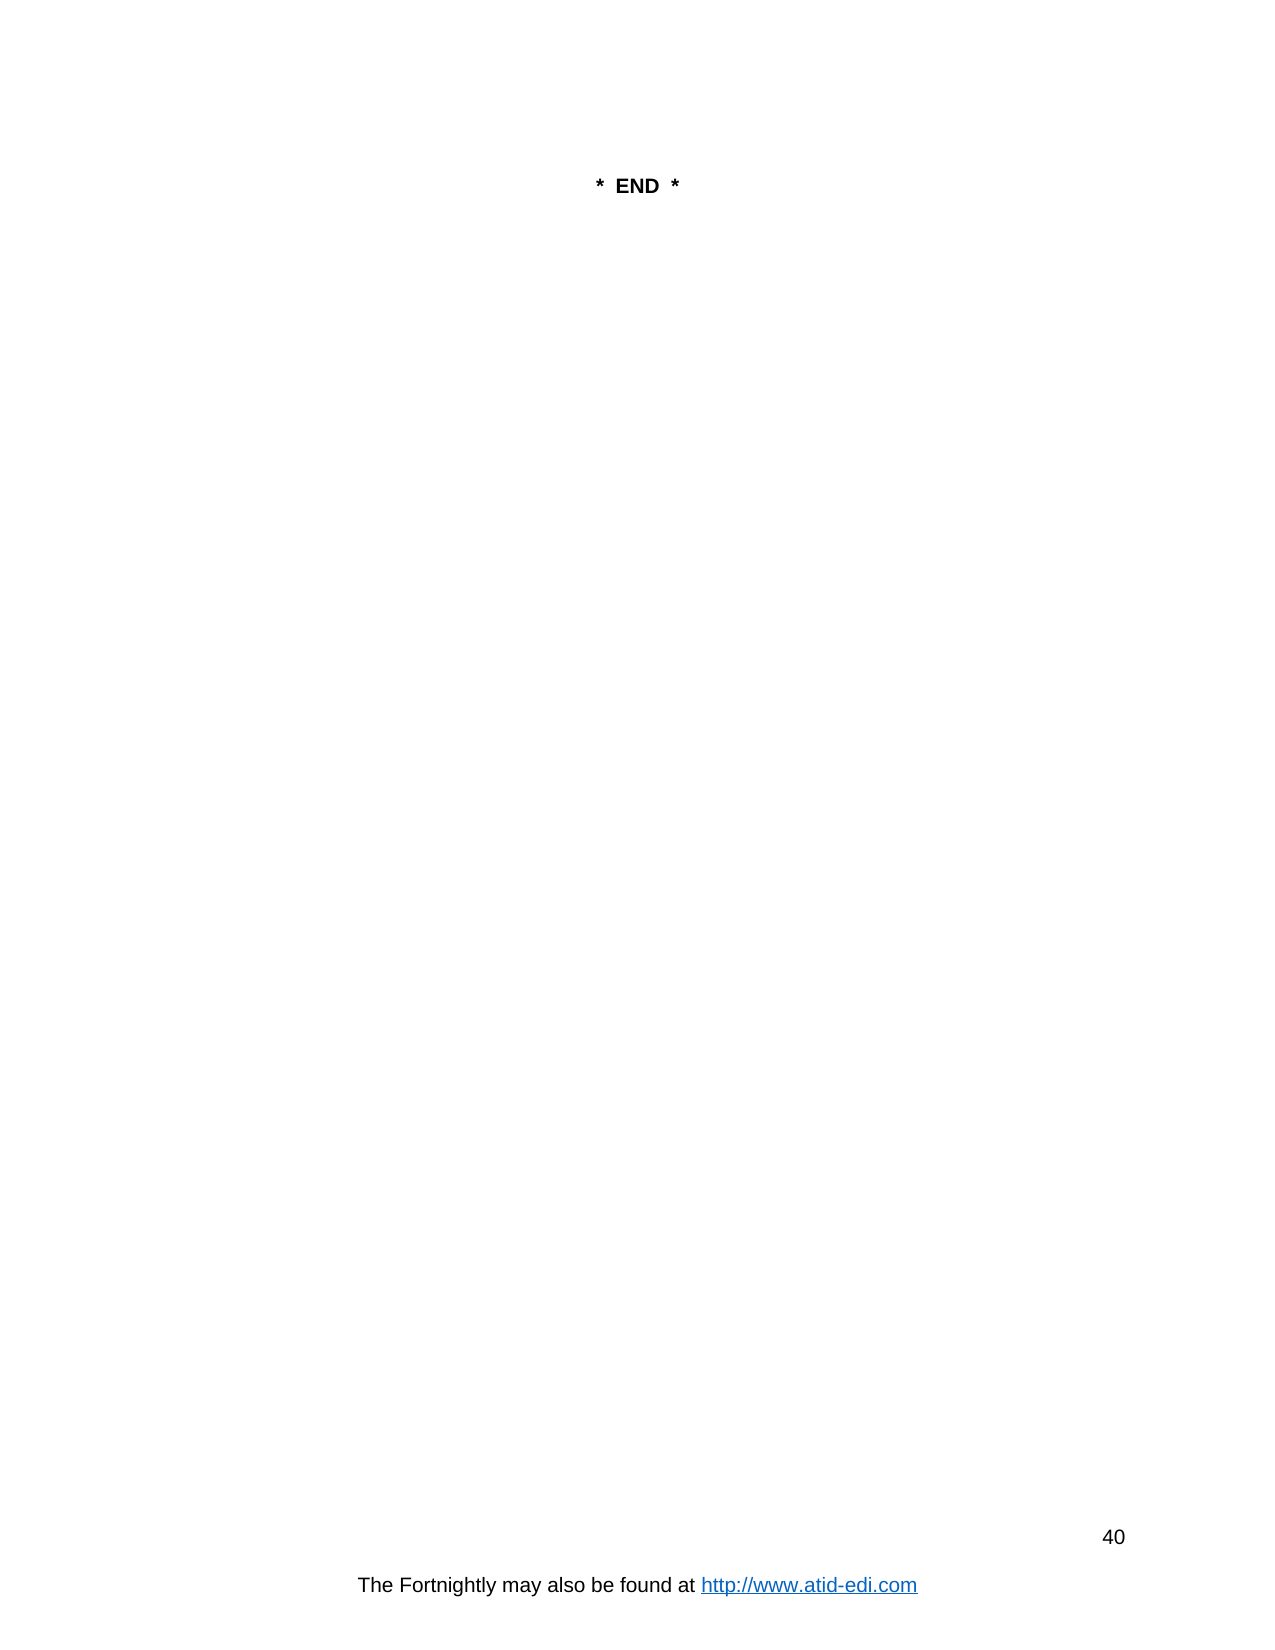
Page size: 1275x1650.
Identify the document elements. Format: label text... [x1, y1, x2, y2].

text * END * [150, 174, 1125, 198]
